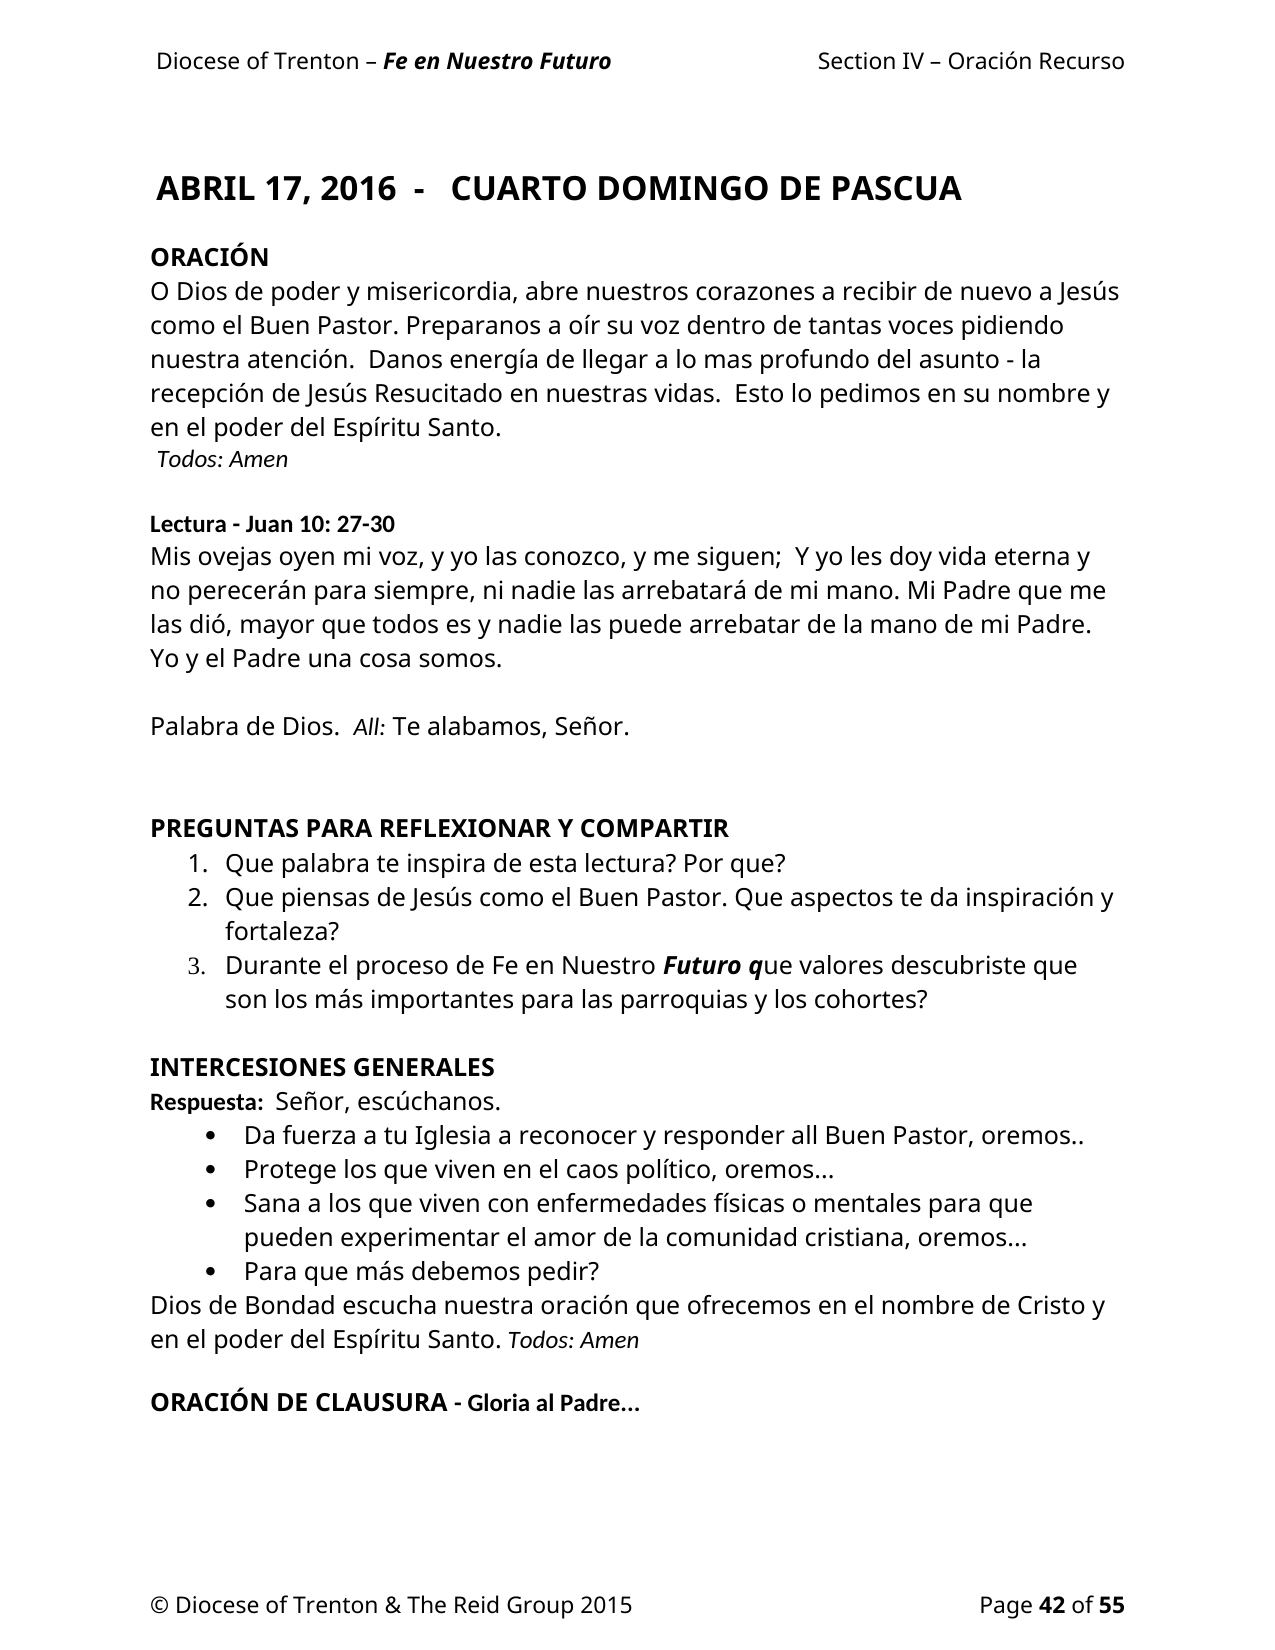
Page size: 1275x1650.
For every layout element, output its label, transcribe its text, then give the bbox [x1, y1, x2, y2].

list Para que más debemos pedir? [206, 1254, 1125, 1288]
list Durante el proceso de Fe en Nuestro Futuro que valores descubriste que son los más importantes para las parroquias y los cohortes? [187, 947, 1125, 1016]
text O Dios de poder y misericordia, abre nuestros corazones a recibir de nuevo a Jesús como el Buen Pastor. Preparanos a oír su voz dentro de tantas voces pidiendo nuestra atención. Danos energía de llegar a lo mas profundo del asunto - la recepción de Jesús Resucitado en nuestras vidas. Esto lo pedimos en su nombre y en el poder del Espíritu Santo. [150, 273, 1125, 443]
text Respuesta: Señor, escúchanos. [150, 1084, 1125, 1118]
text ORACIÓN DE CLAUSURA - Gloria al Padre... [150, 1385, 1125, 1419]
text Abril 17, 2016 - Cuarto Domingo de Pascua [150, 165, 1125, 210]
text Dios de Bondad escucha nuestra oración que ofrecemos en el nombre de Cristo y en el poder del Espíritu Santo. Todos: Amen [150, 1288, 1125, 1356]
list Que piensas de Jesús como el Buen Pastor. Que aspectos te da inspiración y fortaleza? [187, 879, 1125, 947]
list Que palabra te inspira de esta lectura? Por que? [187, 845, 1125, 879]
text Palabra de Dios. All: Te alabamos, Señor. [150, 709, 1125, 743]
text INTERCESIONES GENERALES [150, 1049, 1125, 1084]
text ORACIÓN [150, 239, 1125, 273]
text Lectura - Juan 10: 27-30 [150, 508, 1125, 539]
list Da fuerza a tu Iglesia a reconocer y responder all Buen Pastor, oremos.. [206, 1118, 1125, 1152]
list Sana a los que viven con enfermedades físicas o mentales para que pueden experimentar el amor de la comunidad cristiana, oremos... [206, 1186, 1125, 1254]
list Protege los que viven en el caos político, oremos... [206, 1152, 1125, 1186]
text PREGUNTAS PARA REFLEXIONAR Y COMPARTIR [150, 811, 1125, 845]
text Todos: Amen [150, 443, 1125, 474]
text Mis ovejas oyen mi voz, y yo las conozco, y me siguen; Y yo les doy vida eterna y no perecerán para siempre, ni nadie las arrebatará de mi mano. Mi Padre que me las dió, mayor que todos es y nadie las puede arrebatar de la mano de mi Padre. Yo y el Padre una cosa somos. [150, 539, 1125, 675]
